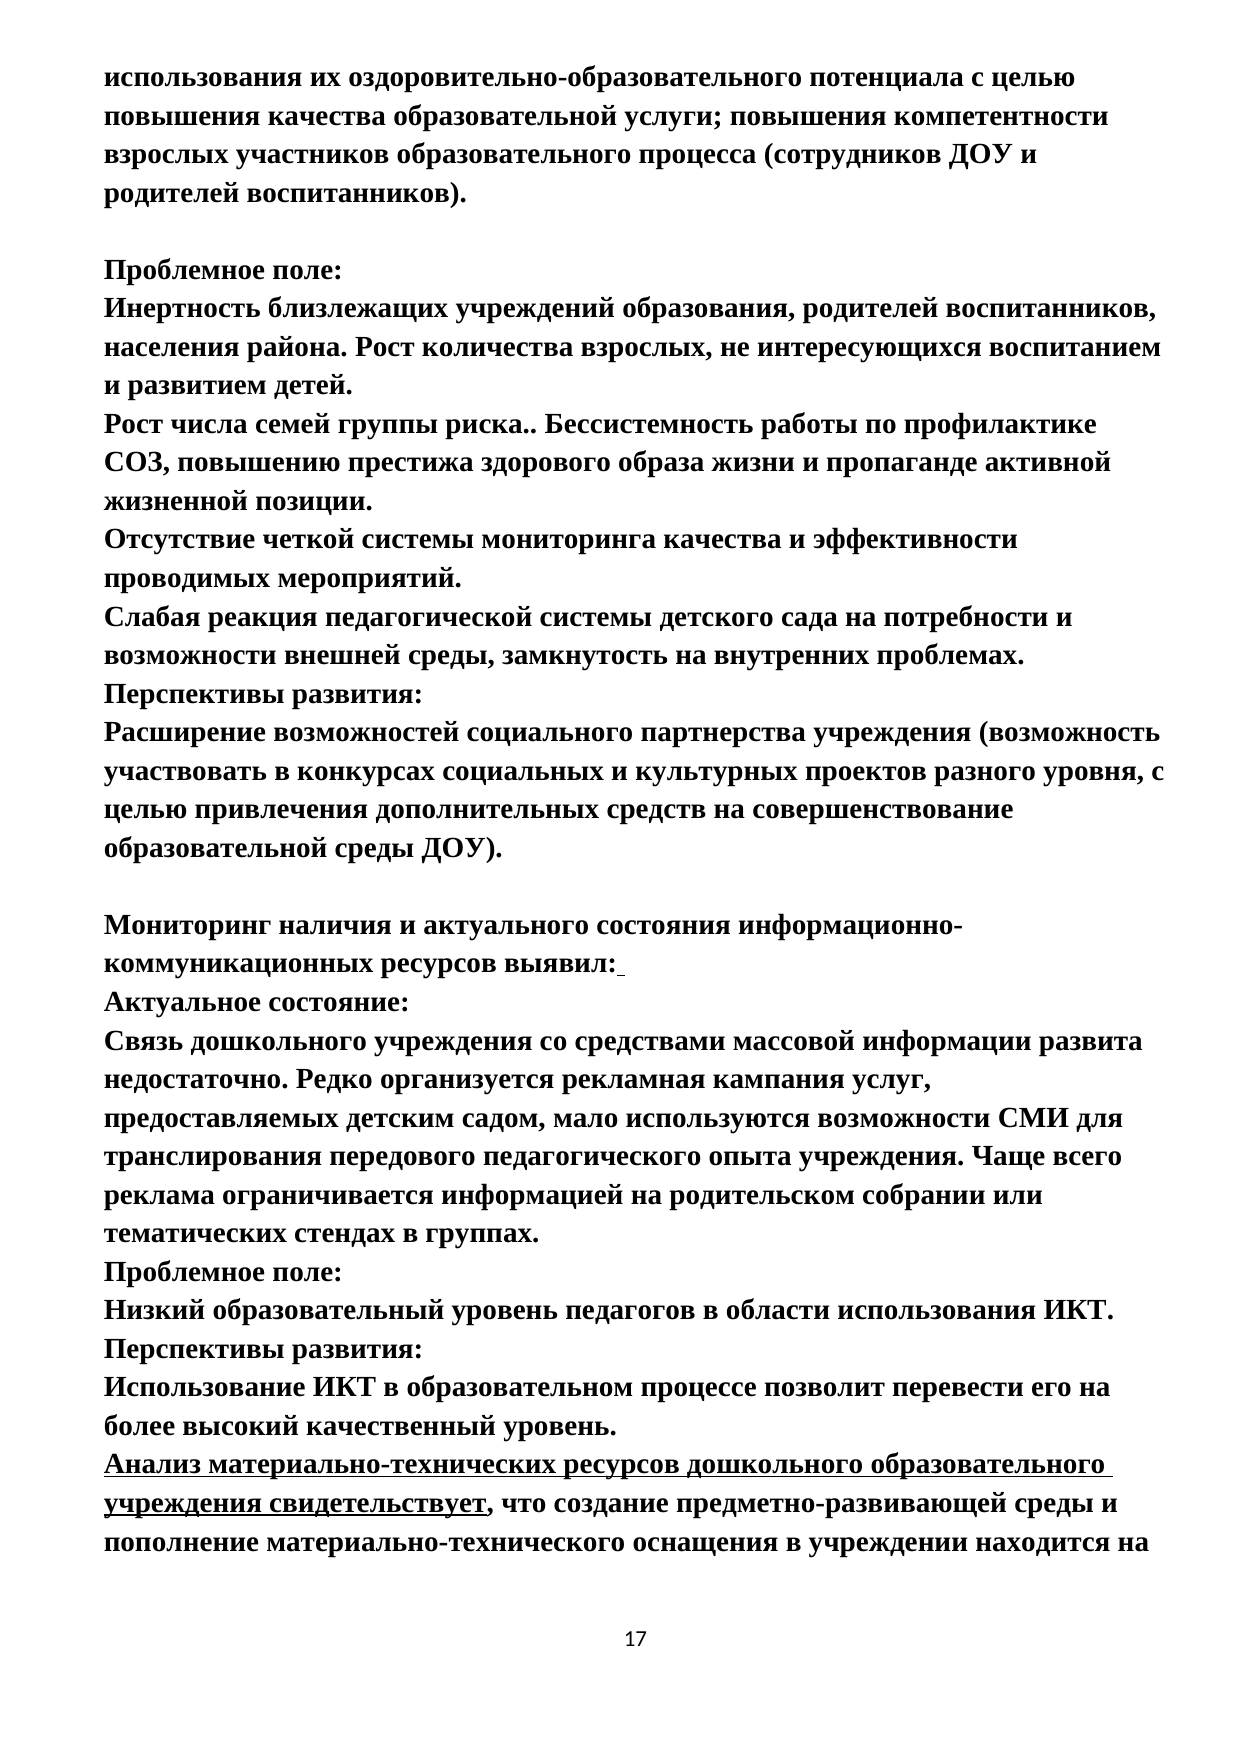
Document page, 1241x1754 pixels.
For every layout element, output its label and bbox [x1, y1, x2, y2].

text [103, 59, 1167, 1557]
